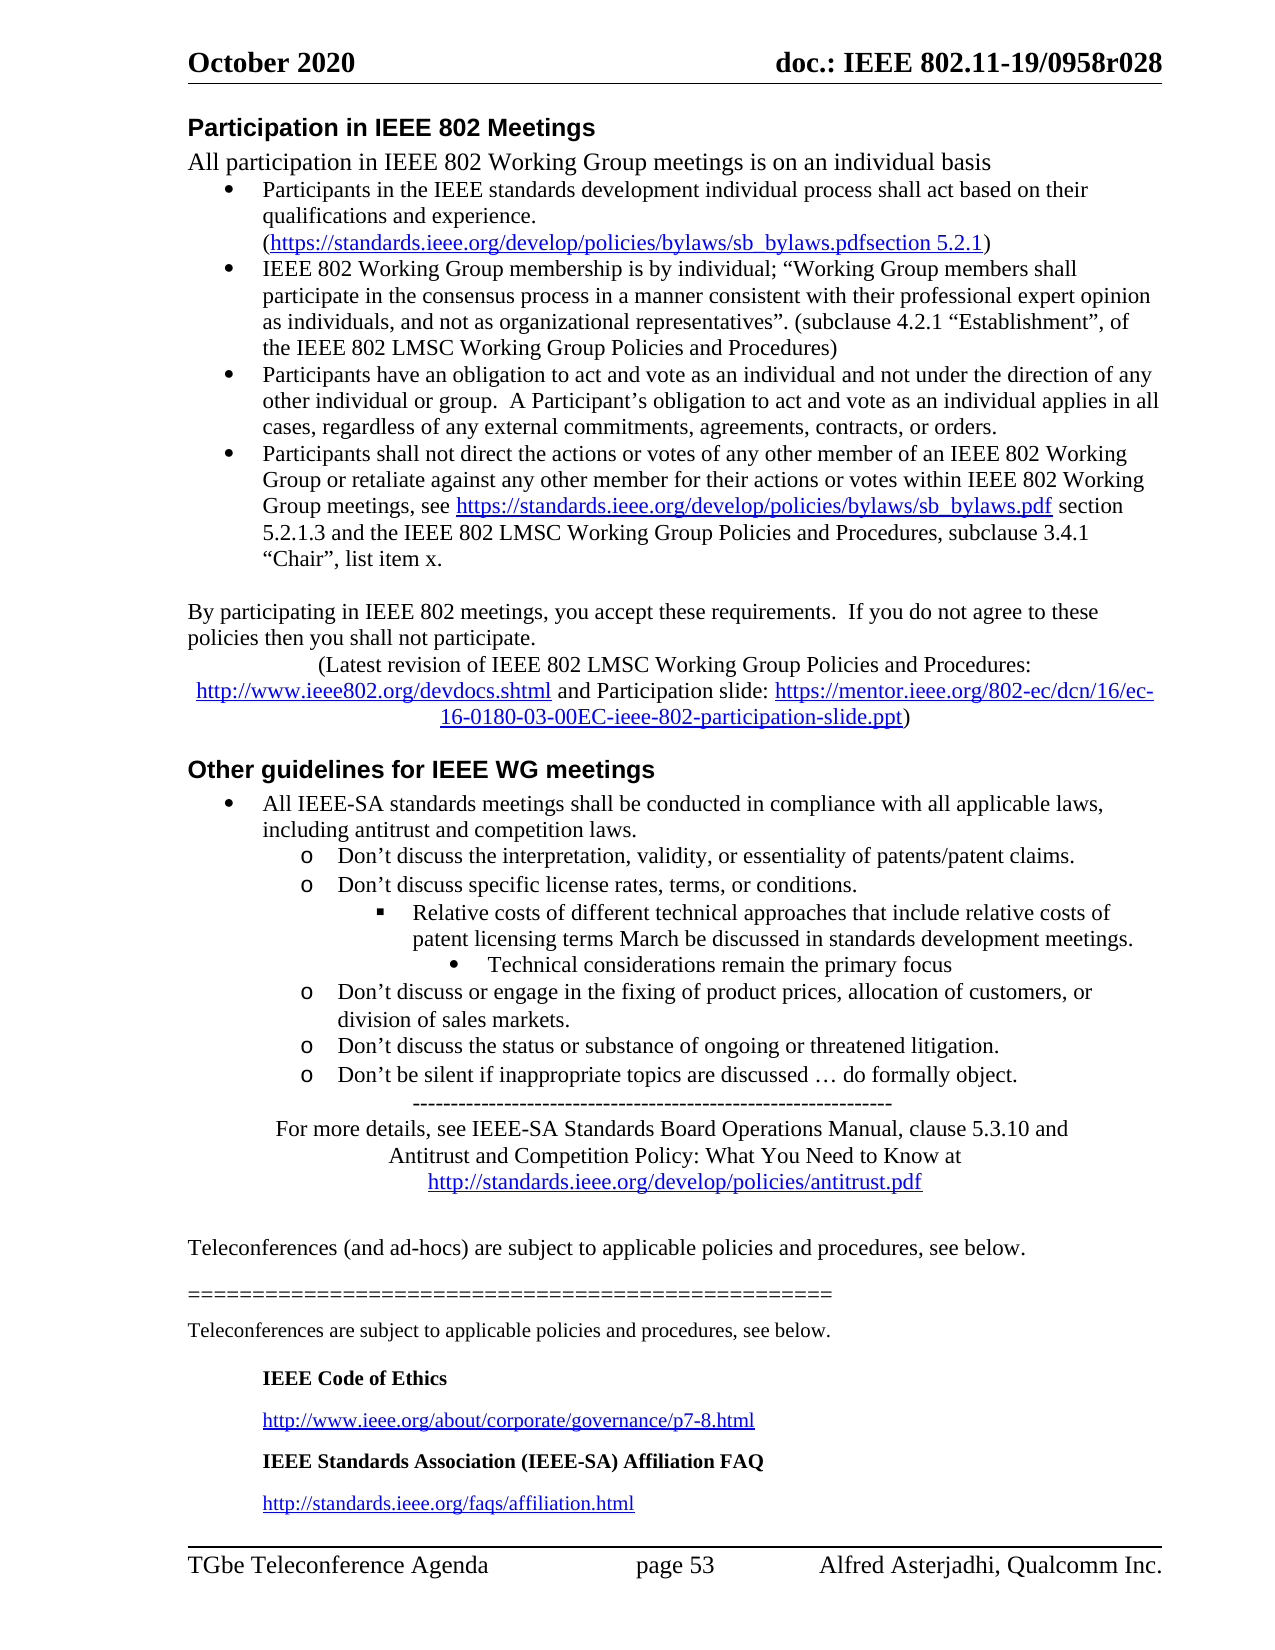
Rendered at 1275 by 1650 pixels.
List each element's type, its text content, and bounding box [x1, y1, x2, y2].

list Participants shall not direct the actions or votes of any other member of an IEEE 802 Working Group or retaliate against any other member for their actions or votes within IEEE 802 Working Group meetings, see https://standards.ieee.org/develop/policies/bylaws/sb_bylaws.pdf section 5.2.1.3 and the IEEE 802 LMSC Working Group Policies and Procedures, subclause 3.4.1 “Chair”, list item x. [225, 440, 1162, 572]
subtitle Participation in IEEE 802 Meetings [187, 112, 1162, 141]
text (Latest revision of IEEE 802 LMSC Working Group Policies and Procedures: http://www.ieee802.org/devdocs.shtml and Participation slide: https://mentor.ieee.org/802-ec/dcn/16/ec-16-0180-03-00EC-ieee-802-participation-slide.ppt) [187, 651, 1162, 730]
list Don’t discuss or engage in the fixing of product prices, allocation of customers, or division of sales markets. [300, 978, 1162, 1032]
text All participation in IEEE 802 Working Group meetings is on an individual basis [187, 147, 1162, 176]
text --------------------------------------------------------------- [337, 1089, 1162, 1115]
text Teleconferences are subject to applicable policies and procedures, see below. [187, 1317, 1162, 1342]
list Relative costs of different technical approaches that include relative costs of patent licensing terms March be discussed in standards development meetings. [375, 899, 1162, 952]
list Participants have an obligation to act and vote as an individual and not under the direction of any other individual or group. A Participant’s obligation to act and vote as an individual applies in all cases, regardless of any external commitments, agreements, contracts, or orders. [225, 361, 1162, 440]
text http://standards.ieee.org/faqs/affiliation.html [262, 1491, 1162, 1515]
subtitle Other guidelines for IEEE WG meetings [187, 755, 1162, 783]
text For more details, see IEEE-SA Standards Board Operations Manual, clause 5.3.10 and Antitrust and Competition Policy: What You Need to Know at http://standards.ieee.org/develop/policies/antitrust.pdf [187, 1115, 1162, 1194]
list Don’t discuss specific license rates, terms, or conditions. [300, 871, 1162, 899]
text IEEE Standards Association (IEEE-SA) Affiliation FAQ [262, 1449, 1162, 1473]
text By participating in IEEE 802 meetings, you accept these requirements. If you do not agree to these policies then you shall not participate. [187, 598, 1162, 651]
text ================================================== [187, 1281, 1162, 1307]
list Technical considerations remain the primary focus [450, 952, 1162, 978]
list Don’t discuss the interpretation, validity, or essentiality of patents/patent claims. [300, 842, 1162, 871]
list IEEE 802 Working Group membership is by individual; “Working Group members shall participate in the consensus process in a manner consistent with their professional expert opinion as individuals, and not as organizational representatives”. (subclause 4.2.1 “Establishment”, of the IEEE 802 LMSC Working Group Policies and Procedures) [225, 255, 1162, 361]
list Don’t be silent if inappropriate topics are discussed … do formally object. [300, 1061, 1162, 1089]
list Don’t discuss the status or substance of ongoing or threatened litigation. [300, 1032, 1162, 1061]
list All IEEE-SA standards meetings shall be conducted in compliance with all applicable laws, including antitrust and competition laws. [225, 790, 1162, 842]
text IEEE Code of Ethics [262, 1366, 1162, 1390]
text Teleconferences (and ad-hocs) are subject to applicable policies and procedures, see below. [187, 1233, 1162, 1260]
list Participants in the IEEE standards development individual process shall act based on their qualifications and experience. (https://standards.ieee.org/develop/policies/bylaws/sb_bylaws.pdfsection 5.2.1) [225, 176, 1162, 255]
text http://www.ieee.org/about/corporate/governance/p7-8.html [262, 1407, 1162, 1432]
